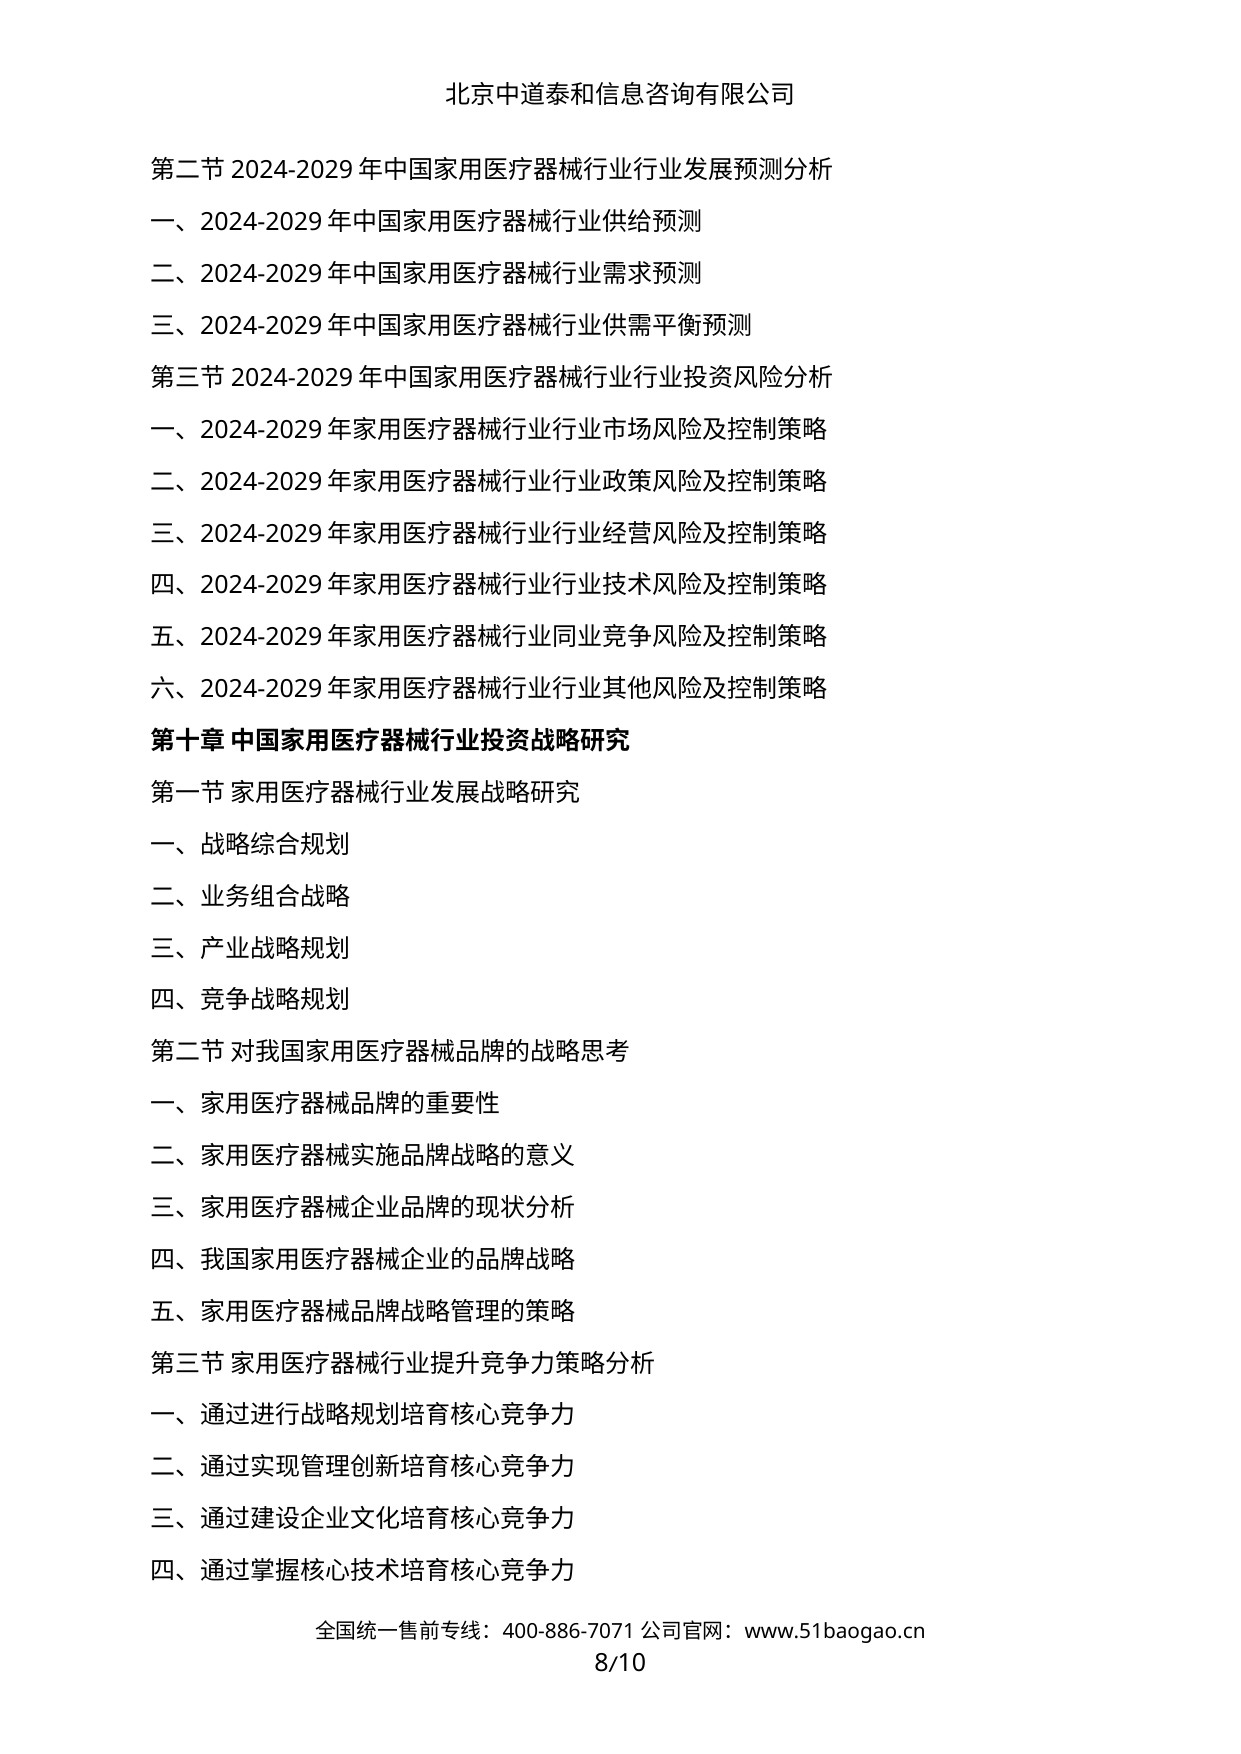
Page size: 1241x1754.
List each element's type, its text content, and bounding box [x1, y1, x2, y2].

text 三、家用医疗器械企业品牌的现状分析 [150, 1187, 1090, 1224]
text 第十章 中国家用医疗器械行业投资战略研究 [150, 721, 1090, 757]
text 第二节 对我国家用医疗器械品牌的战略思考 [150, 1032, 1090, 1068]
text 三、2024-2029年中国家用医疗器械行业供需平衡预测 [150, 306, 1090, 342]
text 三、2024-2029年家用医疗器械行业行业经营风险及控制策略 [150, 513, 1090, 549]
text 第一节 家用医疗器械行业发展战略研究 [150, 772, 1090, 809]
text 四、通过掌握核心技术培育核心竞争力 [150, 1551, 1090, 1587]
text 第三节 家用医疗器械行业提升竞争力策略分析 [150, 1343, 1090, 1379]
text 一、2024-2029年家用医疗器械行业行业市场风险及控制策略 [150, 409, 1090, 446]
text 四、竞争战略规划 [150, 980, 1090, 1016]
text 六、2024-2029年家用医疗器械行业行业其他风险及控制策略 [150, 669, 1090, 705]
text 二、通过实现管理创新培育核心竞争力 [150, 1447, 1090, 1483]
text 第三节 2024-2029年中国家用医疗器械行业行业投资风险分析 [150, 357, 1090, 394]
text 二、2024-2029年中国家用医疗器械行业需求预测 [150, 254, 1090, 290]
text 三、产业战略规划 [150, 928, 1090, 964]
text 第二节 2024-2029年中国家用医疗器械行业行业发展预测分析 [150, 150, 1090, 186]
text 一、战略综合规划 [150, 824, 1090, 861]
text 四、我国家用医疗器械企业的品牌战略 [150, 1239, 1090, 1276]
text 一、家用医疗器械品牌的重要性 [150, 1084, 1090, 1120]
text 五、家用医疗器械品牌战略管理的策略 [150, 1291, 1090, 1327]
text 一、2024-2029年中国家用医疗器械行业供给预测 [150, 202, 1090, 238]
text 四、2024-2029年家用医疗器械行业行业技术风险及控制策略 [150, 565, 1090, 601]
text 三、通过建设企业文化培育核心竞争力 [150, 1499, 1090, 1535]
text 一、通过进行战略规划培育核心竞争力 [150, 1395, 1090, 1431]
text 五、2024-2029年家用医疗器械行业同业竞争风险及控制策略 [150, 617, 1090, 653]
text 二、2024-2029年家用医疗器械行业行业政策风险及控制策略 [150, 461, 1090, 497]
text 二、业务组合战略 [150, 876, 1090, 912]
text 二、家用医疗器械实施品牌战略的意义 [150, 1136, 1090, 1172]
